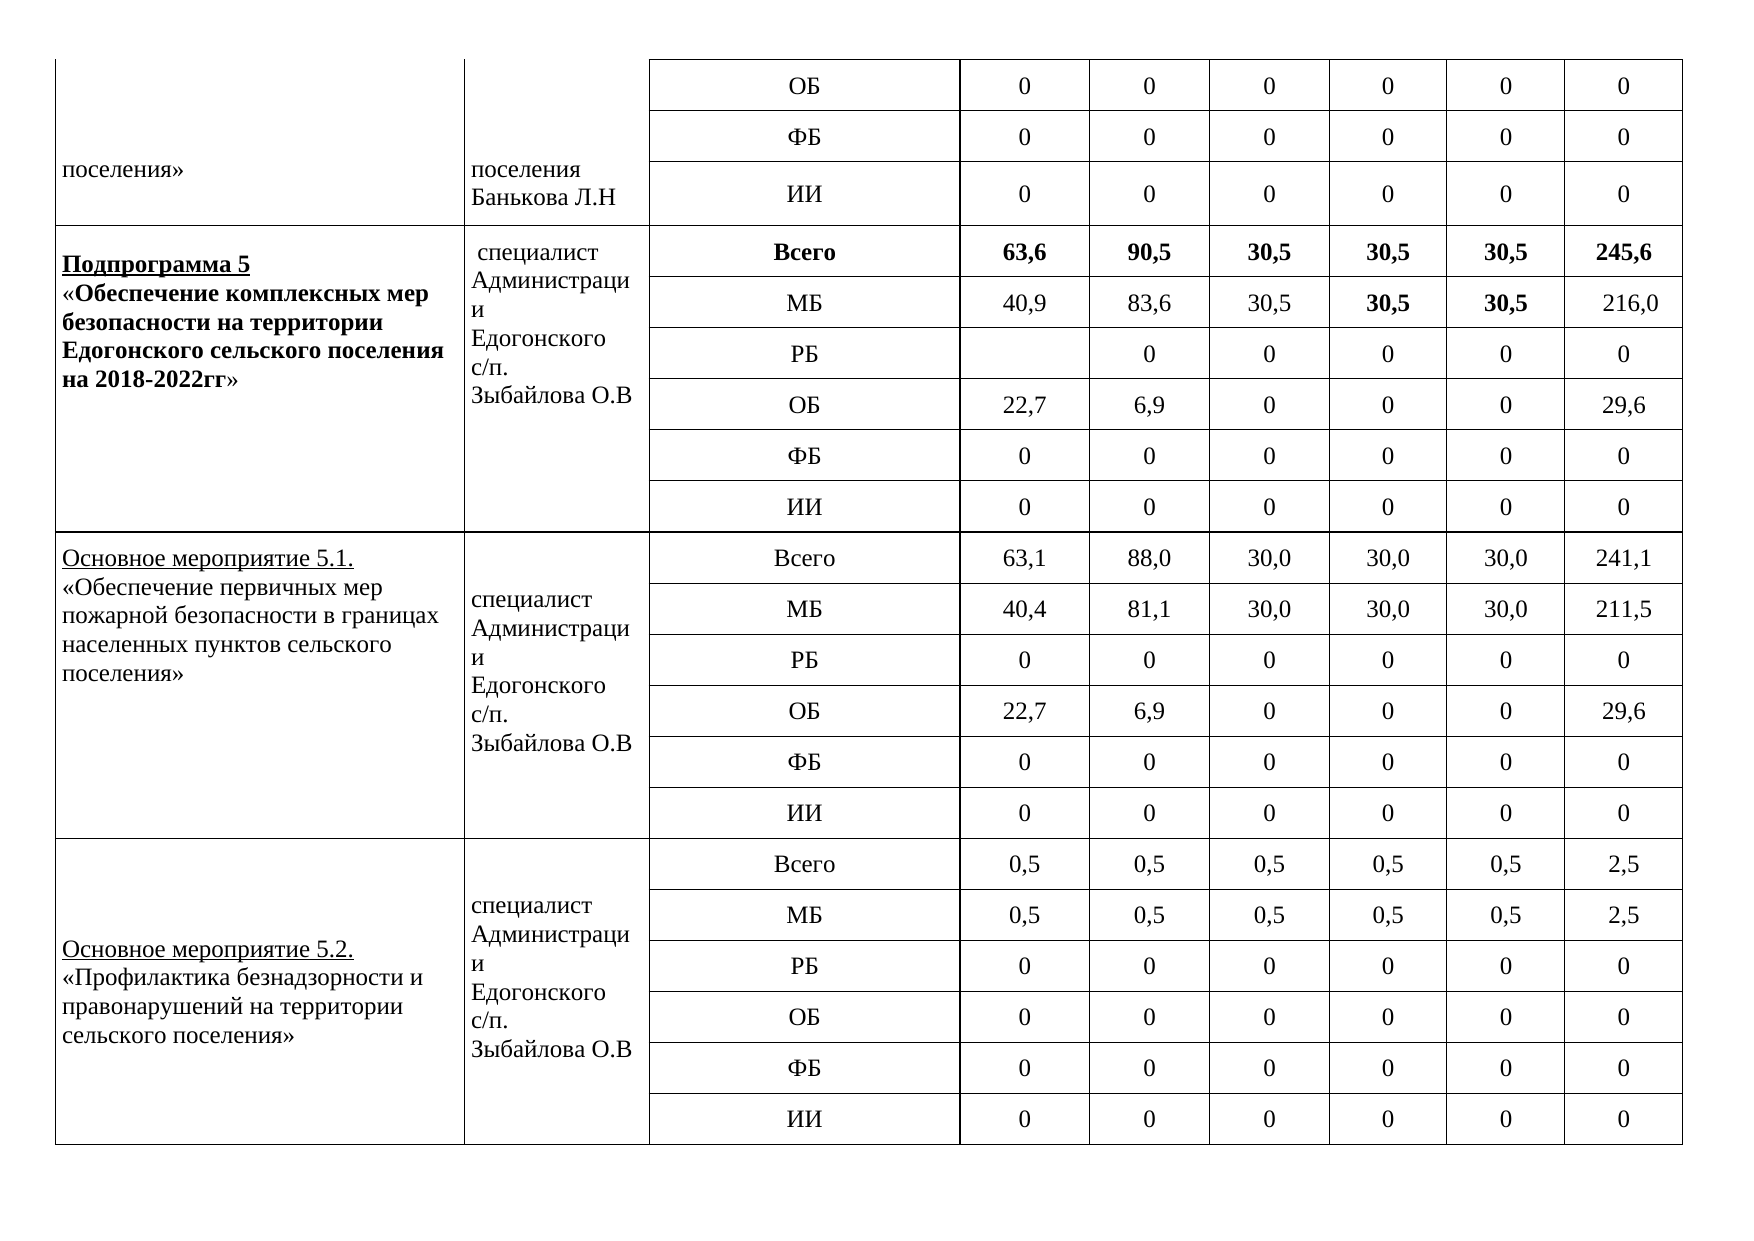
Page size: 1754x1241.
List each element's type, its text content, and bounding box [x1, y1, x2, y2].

table_cell МБ [650, 584, 959, 633]
table_cell 2,5 [1565, 839, 1682, 889]
table_cell 0 [1210, 162, 1329, 225]
table_cell 0 [1090, 1094, 1209, 1144]
table_cell 0 [1090, 162, 1209, 225]
table_cell специалист Администрации Едогонского с/п. Зыбайлова О.В [465, 226, 649, 531]
table_cell 0 [961, 162, 1089, 225]
table_cell 0 [1447, 992, 1564, 1042]
table_cell 0 [1210, 992, 1329, 1042]
table_cell ИИ [650, 481, 959, 531]
table_cell 0 [961, 737, 1089, 787]
table_cell 88,0 [1090, 533, 1209, 582]
table_cell 0,5 [961, 890, 1089, 940]
table_cell Всего [650, 533, 959, 582]
table_cell 0 [1090, 430, 1209, 480]
table_cell 0 [1210, 430, 1329, 480]
table_cell 0 [1330, 162, 1446, 225]
table_cell ОБ [650, 686, 959, 736]
table_cell 0 [1565, 635, 1682, 684]
table_cell 0 [1210, 788, 1329, 838]
table_cell 0 [961, 481, 1089, 531]
table_cell 0 [1447, 111, 1564, 161]
table_cell 0 [1447, 1043, 1564, 1093]
table_cell 0 [1565, 111, 1682, 161]
table_cell 0 [1330, 635, 1446, 684]
table_cell 0 [1330, 1094, 1446, 1144]
table_cell Основное мероприятие 5.2. «Профилактика безнадзорности и правонарушений на территории сельского поселения» [56, 839, 464, 1144]
table_cell 245,6 [1565, 226, 1682, 276]
table_cell 0 [961, 941, 1089, 991]
table_cell 0,5 [1090, 839, 1209, 889]
table_cell [961, 328, 1089, 378]
table_cell 211,5 [1565, 584, 1682, 633]
table_cell 0 [1447, 635, 1564, 684]
table_cell 0 [1565, 430, 1682, 480]
table_cell 90,5 [1090, 226, 1209, 276]
table_cell 0 [1447, 941, 1564, 991]
table_cell Подпрограмма 5 «Обеспечение комплексных мер безопасности на территории Едогонского сельского поселения на 2018-2022гг» [56, 226, 464, 531]
table_cell 0 [1447, 328, 1564, 378]
table_cell 0,5 [1090, 890, 1209, 940]
table_cell 0 [1210, 328, 1329, 378]
table_cell ФБ [650, 737, 959, 787]
table_cell 0 [1330, 992, 1446, 1042]
table_cell 2,5 [1565, 890, 1682, 940]
table_cell 30,0 [1447, 584, 1564, 633]
table_cell 0 [1447, 737, 1564, 787]
table_cell ФБ [650, 1043, 959, 1093]
table_cell 30,5 [1210, 226, 1329, 276]
table_cell 0 [1330, 737, 1446, 787]
table_cell 29,6 [1565, 686, 1682, 736]
table_cell 0 [1330, 111, 1446, 161]
table_cell РБ [650, 635, 959, 684]
table_cell 29,6 [1565, 379, 1682, 429]
table_cell 30,0 [1447, 533, 1564, 582]
table_cell 0 [1330, 788, 1446, 838]
table_cell 0 [1447, 481, 1564, 531]
table_cell 0 [1330, 379, 1446, 429]
table_cell 0 [961, 992, 1089, 1042]
table_cell 0 [1330, 1043, 1446, 1093]
table_cell 0 [1447, 788, 1564, 838]
table_cell 0,5 [1447, 890, 1564, 940]
table_cell 0 [1090, 941, 1209, 991]
table_cell 0 [1090, 60, 1209, 110]
table_cell 30,0 [1210, 533, 1329, 582]
table_cell 0 [1210, 60, 1329, 110]
table_cell 0 [1565, 941, 1682, 991]
table_cell 216,0 [1565, 277, 1682, 327]
table_cell 0 [1330, 328, 1446, 378]
table_cell Всего [650, 839, 959, 889]
table_cell 0 [1210, 686, 1329, 736]
table_cell 83,6 [1090, 277, 1209, 327]
table_cell ОБ [650, 379, 959, 429]
table_cell 0 [1210, 1094, 1329, 1144]
table_cell 0 [1447, 379, 1564, 429]
table_cell 0 [961, 1043, 1089, 1093]
table_cell 0 [1210, 379, 1329, 429]
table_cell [465, 839, 649, 1144]
table_cell 0 [1447, 686, 1564, 736]
table_cell 0 [1565, 328, 1682, 378]
table_cell 30,0 [1330, 584, 1446, 633]
table_cell 0 [1565, 1043, 1682, 1093]
table_cell РБ [650, 941, 959, 991]
table_cell 0 [1447, 1094, 1564, 1144]
table_cell 0 [961, 430, 1089, 480]
table_cell 0 [1090, 788, 1209, 838]
table_cell ФБ [650, 430, 959, 480]
table_cell 30,5 [1447, 226, 1564, 276]
table_cell 0 [1565, 737, 1682, 787]
table_cell 0,5 [1330, 839, 1446, 889]
table_cell ОБ [650, 992, 959, 1042]
table_cell Всего [650, 226, 959, 276]
table_cell 0 [1565, 992, 1682, 1042]
table_cell 0 [1090, 635, 1209, 684]
table_cell 30,0 [1330, 533, 1446, 582]
table_cell 0 [1565, 1094, 1682, 1144]
table_cell РБ [650, 328, 959, 378]
table_cell 0 [961, 1094, 1089, 1144]
table_cell 0 [1330, 430, 1446, 480]
table_cell 0 [1565, 481, 1682, 531]
table_cell 0 [1090, 1043, 1209, 1093]
table_cell 30,5 [1330, 277, 1446, 327]
table_cell ОБ [650, 60, 959, 110]
table_cell 0 [1090, 992, 1209, 1042]
table_cell 0 [961, 788, 1089, 838]
table_cell 30,5 [1447, 277, 1564, 327]
table_cell 0 [961, 111, 1089, 161]
table_cell специалист Администрации Едогонского с/п. Зыбайлова О.В [465, 533, 649, 838]
table_cell 0 [1210, 1043, 1329, 1093]
table_cell 0 [1565, 788, 1682, 838]
table_cell 0 [1090, 328, 1209, 378]
table_cell 0,5 [961, 839, 1089, 889]
table_cell 0 [1565, 162, 1682, 225]
table_cell ФБ [650, 111, 959, 161]
table_cell 0 [1330, 941, 1446, 991]
table_cell 0 [1447, 430, 1564, 480]
table_cell 0 [1447, 60, 1564, 110]
table_cell 0,5 [1210, 890, 1329, 940]
table_cell ИИ [650, 1094, 959, 1144]
table_cell 0,5 [1447, 839, 1564, 889]
table_cell 0 [1090, 111, 1209, 161]
table_cell 0 [1447, 162, 1564, 225]
table_cell 241,1 [1565, 533, 1682, 582]
table_cell 81,1 [1090, 584, 1209, 633]
table_cell 6,9 [1090, 379, 1209, 429]
table_cell 40,4 [961, 584, 1089, 633]
table_cell 0 [1565, 60, 1682, 110]
table_cell 0 [1210, 481, 1329, 531]
table_cell 0 [1090, 481, 1209, 531]
table_cell 0 [1090, 737, 1209, 787]
table_cell 0 [1210, 737, 1329, 787]
table_cell 0 [1330, 686, 1446, 736]
table_cell 22,7 [961, 686, 1089, 736]
table_cell 0 [961, 635, 1089, 684]
table_cell 40,9 [961, 277, 1089, 327]
table_cell 0,5 [1330, 890, 1446, 940]
table_cell 0 [1210, 941, 1329, 991]
table_cell 0 [1210, 635, 1329, 684]
table_cell 0,5 [1210, 839, 1329, 889]
table_cell 30,5 [1210, 277, 1329, 327]
table_cell 63,6 [961, 226, 1089, 276]
table_cell 30,0 [1210, 584, 1329, 633]
table_cell 0 [961, 60, 1089, 110]
table_cell ИИ [650, 788, 959, 838]
table_cell 22,7 [961, 379, 1089, 429]
table_cell ИИ [650, 162, 959, 225]
table_cell 30,5 [1330, 226, 1446, 276]
table_cell 63,1 [961, 533, 1089, 582]
table_cell 0 [1210, 111, 1329, 161]
table_cell 0 [1330, 60, 1446, 110]
table_cell 0 [1330, 481, 1446, 531]
table_cell 6,9 [1090, 686, 1209, 736]
table_cell МБ [650, 277, 959, 327]
table_cell Основное мероприятие 5.1. «Обеспечение первичных мер пожарной безопасности в границах населенных пунктов сельского поселения» [56, 533, 464, 838]
table_cell МБ [650, 890, 959, 940]
